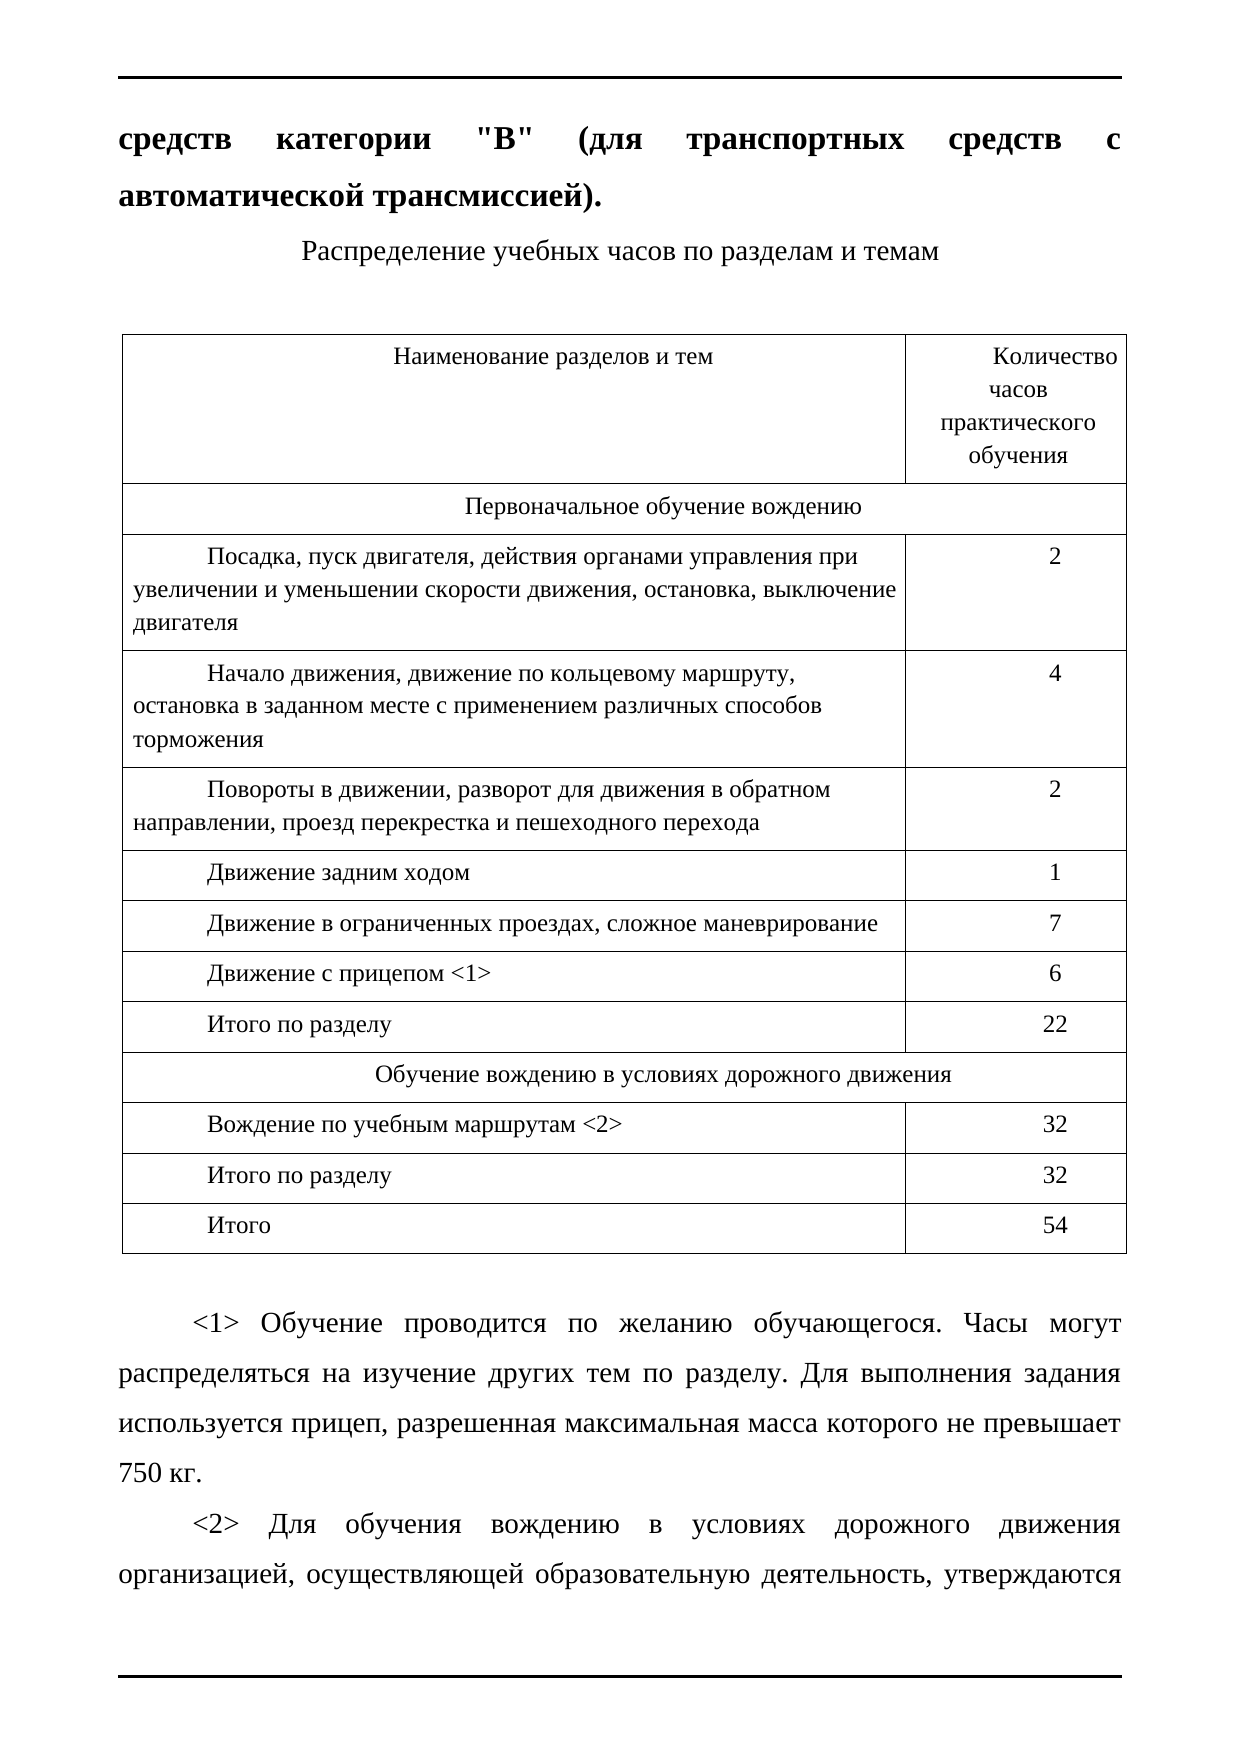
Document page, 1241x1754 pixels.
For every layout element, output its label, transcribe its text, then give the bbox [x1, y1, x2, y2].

table_cell 1 [906, 851, 1126, 900]
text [118, 1506, 1122, 1590]
table_cell 6 [906, 952, 1126, 1001]
text Распределение учебных часов по разделам и темам [118, 233, 1122, 267]
table_cell 7 [906, 901, 1126, 951]
table_cell Начало движения, движение по кольцевому маршруту, остановка в заданном месте с применением различных способов торможения [123, 651, 905, 767]
table_cell 32 [906, 1154, 1126, 1203]
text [118, 118, 1122, 214]
table_cell Итого по разделу [123, 1002, 905, 1052]
table_cell Итого по разделу [123, 1154, 905, 1203]
table_cell Движение задним ходом [123, 851, 905, 900]
table_cell 54 [906, 1204, 1126, 1253]
table_cell Первоначальное обучение вождению [123, 484, 1126, 534]
table_cell Обучение вождению в условиях дорожного движения [123, 1053, 1126, 1102]
table_cell 2 [906, 768, 1126, 850]
table_header Количество часов практического обучения [906, 335, 1126, 483]
table_cell Повороты в движении, разворот для движения в обратном направлении, проезд перекрестка и пешеходного перехода [123, 768, 905, 850]
table_header Наименование разделов и тем [123, 335, 905, 483]
table_cell 4 [906, 651, 1126, 767]
table_cell Движение в ограниченных проездах, сложное маневрирование [123, 901, 905, 951]
table_cell Движение с прицепом <1> [123, 952, 905, 1001]
table_cell 22 [906, 1002, 1126, 1052]
table_cell Итого [123, 1204, 905, 1253]
table_cell 2 [906, 535, 1126, 650]
table_cell 32 [906, 1103, 1126, 1152]
table_cell Вождение по учебным маршрутам <2> [123, 1103, 905, 1152]
text <1> Обучение проводится по желанию обучающегося. Часы могут распределяться на изучение других тем по разделу. Для выполнения задания используется прицеп, разрешенная максимальная масса которого не превышает . [118, 1305, 1122, 1489]
table_cell Посадка, пуск двигателя, действия органами управления при увеличении и уменьшении скорости движения, остановка, выключение двигателя [123, 535, 905, 650]
